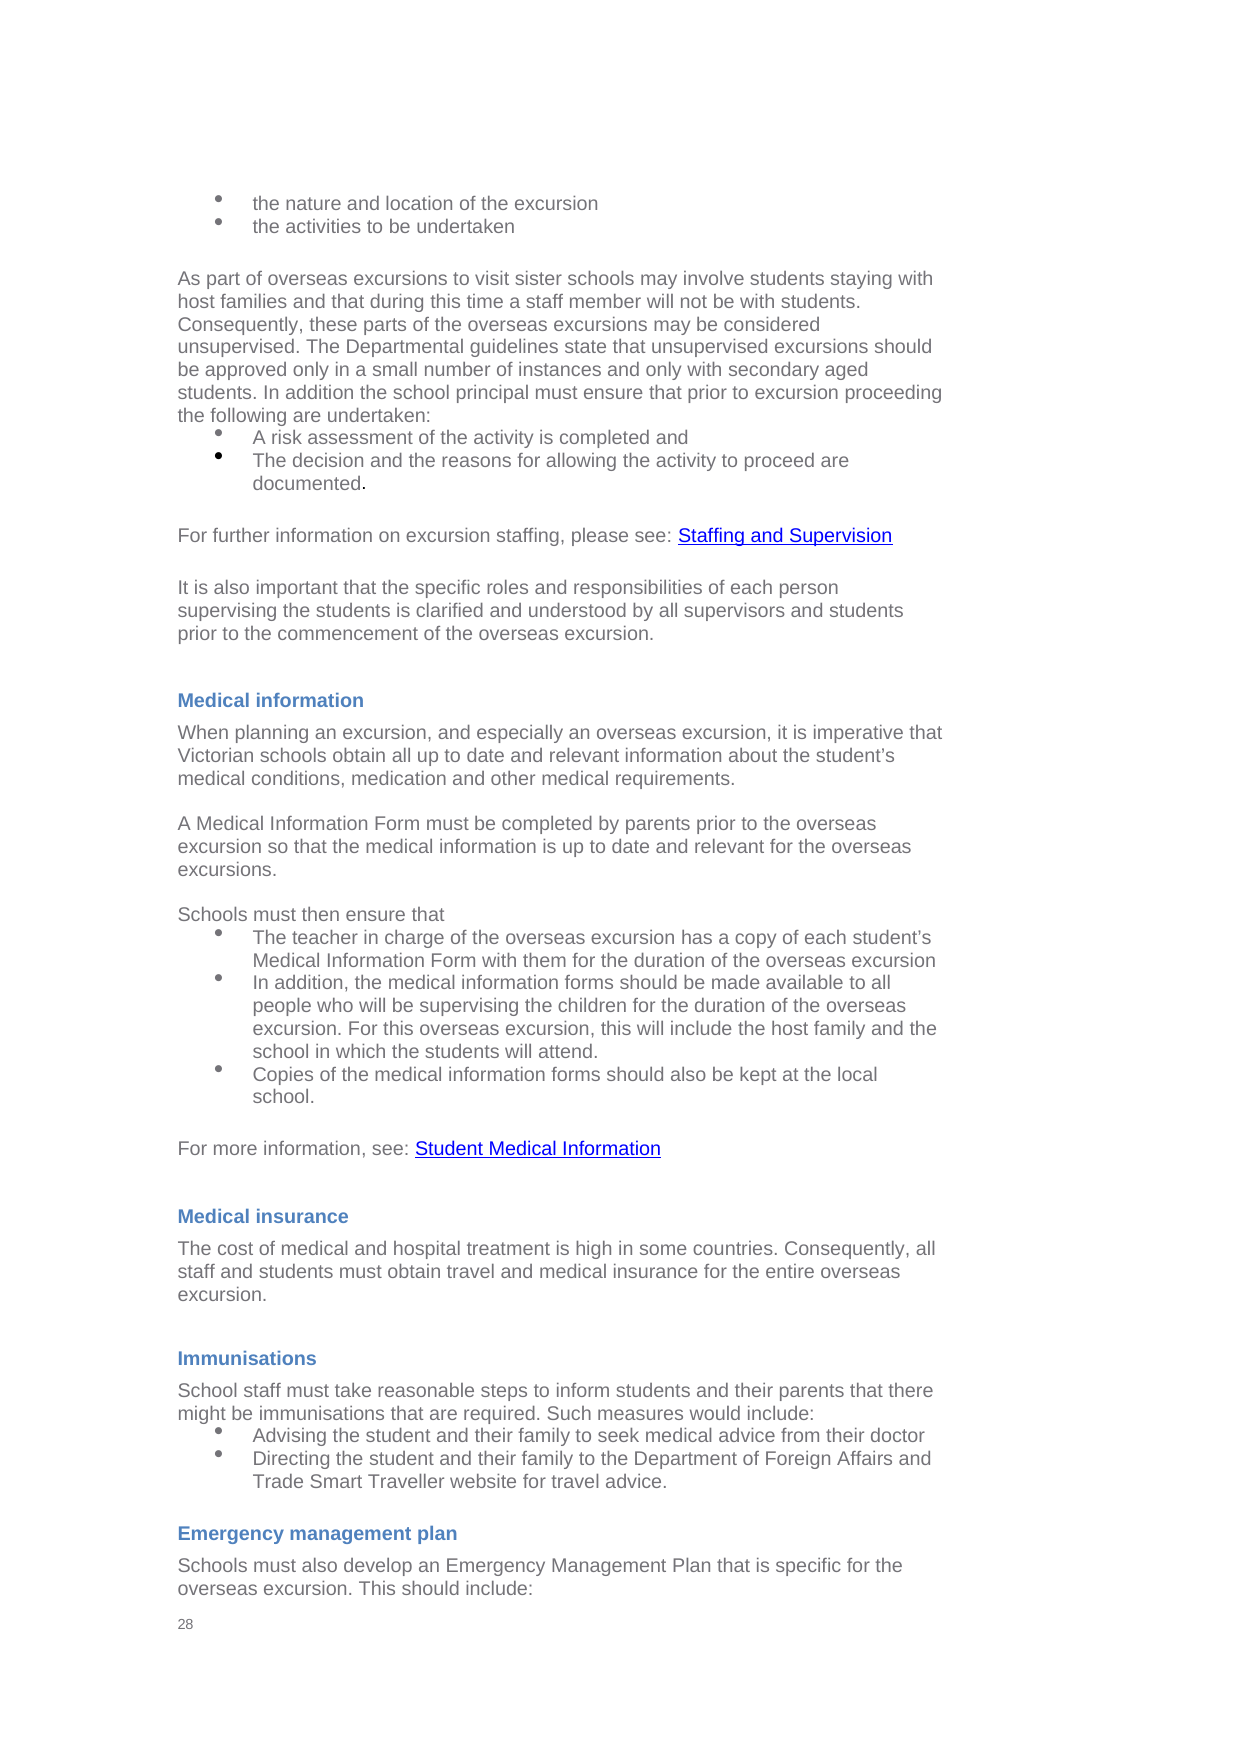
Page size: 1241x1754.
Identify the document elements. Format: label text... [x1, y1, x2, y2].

subtitle Medical information [177, 689, 945, 712]
list Advising the student and their family to seek medical advice from their doctor [215, 1424, 945, 1447]
list In addition, the medical information forms should be made available to all people who will be supervising the children for the duration of the overseas excursion. For this overseas excursion, this will include the host family and the school in which the students will attend. [215, 971, 945, 1062]
text Schools must also develop an Emergency Management Plan that is specific for the overseas excursion. This should include: [177, 1554, 945, 1599]
text For more information, see: Student Medical Information [177, 1137, 945, 1160]
subtitle Immunisations [177, 1347, 945, 1369]
list The decision and the reasons for allowing the activity to proceed are documented. [215, 449, 945, 495]
subtitle Emergency management plan [177, 1522, 945, 1545]
text A Medical Information Form must be completed by parents prior to the overseas excursion so that the medical information is up to date and relevant for the overseas excursions. [177, 812, 945, 880]
text As part of overseas excursions to visit sister schools may involve students staying with host families and that during this time a staff member will not be with students. Consequently, these parts of the overseas excursions may be considered unsupervised. The Departmental guidelines state that unsupervised excursions should be approved only in a small number of instances and only with secondary aged students. In addition the school principal must ensure that prior to excursion proceeding the following are undertaken: [177, 267, 945, 426]
text When planning an excursion, and especially an overseas excursion, it is imperative that Victorian schools obtain all up to date and relevant information about the student’s medical conditions, medication and other medical requirements. [177, 721, 945, 789]
text Schools must then ensure that [177, 903, 945, 926]
subtitle Medical insurance [177, 1205, 945, 1228]
text The cost of medical and hospital treatment is high in some countries. Consequently, all staff and students must obtain travel and medical insurance for the entire overseas excursion. [177, 1237, 945, 1305]
text School staff must take reasonable steps to inform students and their parents that there might be immunisations that are required. Such measures would include: [177, 1379, 945, 1424]
list The teacher in charge of the overseas excursion has a copy of each student’s Medical Information Form with them for the duration of the overseas excursion [215, 926, 945, 971]
list the nature and location of the excursion [215, 192, 945, 215]
list A risk assessment of the activity is completed and [215, 426, 945, 449]
text For further information on excursion staffing, please see: Staffing and Supervision [177, 524, 945, 547]
list Copies of the medical information forms should also be kept at the local school. [215, 1062, 945, 1108]
text It is also important that the specific roles and responsibilities of each person supervising the students is clarified and understood by all supervisors and students prior to the commencement of the overseas excursion. [177, 576, 945, 644]
list the activities to be undertaken [215, 215, 945, 238]
list Directing the student and their family to the Department of Foreign Affairs and Trade Smart Traveller website for travel advice. [215, 1447, 945, 1493]
